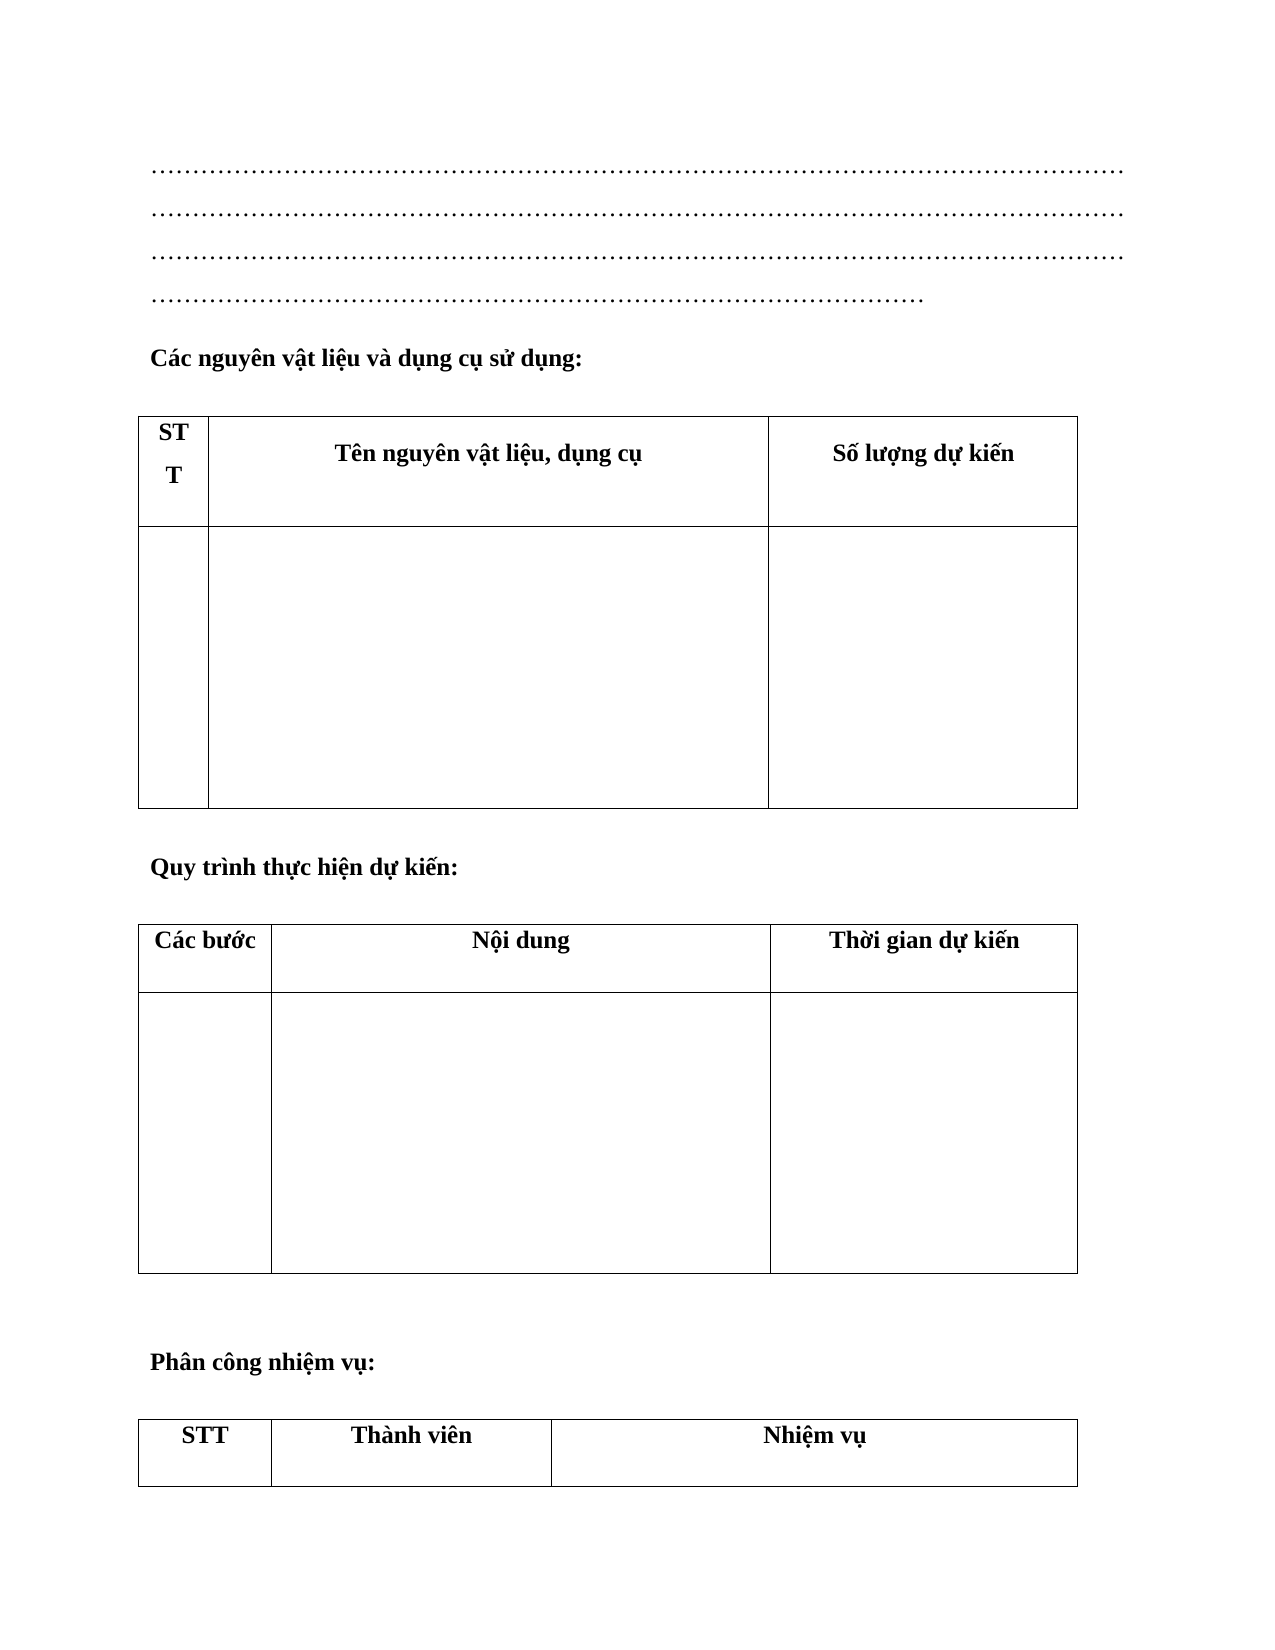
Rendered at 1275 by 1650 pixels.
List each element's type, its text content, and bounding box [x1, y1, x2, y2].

table_cell [209, 527, 768, 808]
text ………………………………………………………………………………………………………………………………………………………………………………………………………………………………………………………………………………………………………………………………………………………………………………………………………… [150, 150, 1125, 308]
table_cell [139, 527, 208, 808]
text Các nguyên vật liệu và dụng cụ sử dụng: [150, 343, 1125, 372]
table_header Thời gian dự kiến [771, 925, 1077, 992]
table_header Nhiệm vụ [552, 1420, 1077, 1486]
table_header STT [139, 1420, 271, 1486]
table_header Nội dung [272, 925, 770, 992]
table_header Thành viên [272, 1420, 551, 1486]
table_cell [769, 527, 1077, 808]
text Phân công nhiệm vụ: [150, 1347, 1125, 1375]
table_header Các bước [139, 925, 271, 992]
table_header STT [139, 417, 208, 526]
text Quy trình thực hiện dự kiến: [150, 809, 1125, 881]
table_header Tên nguyên vật liệu, dụng cụ [209, 417, 768, 526]
table_cell [272, 993, 770, 1273]
table_cell [139, 993, 271, 1273]
table_cell [771, 993, 1077, 1273]
table_header Số lượng dự kiến [769, 417, 1077, 526]
